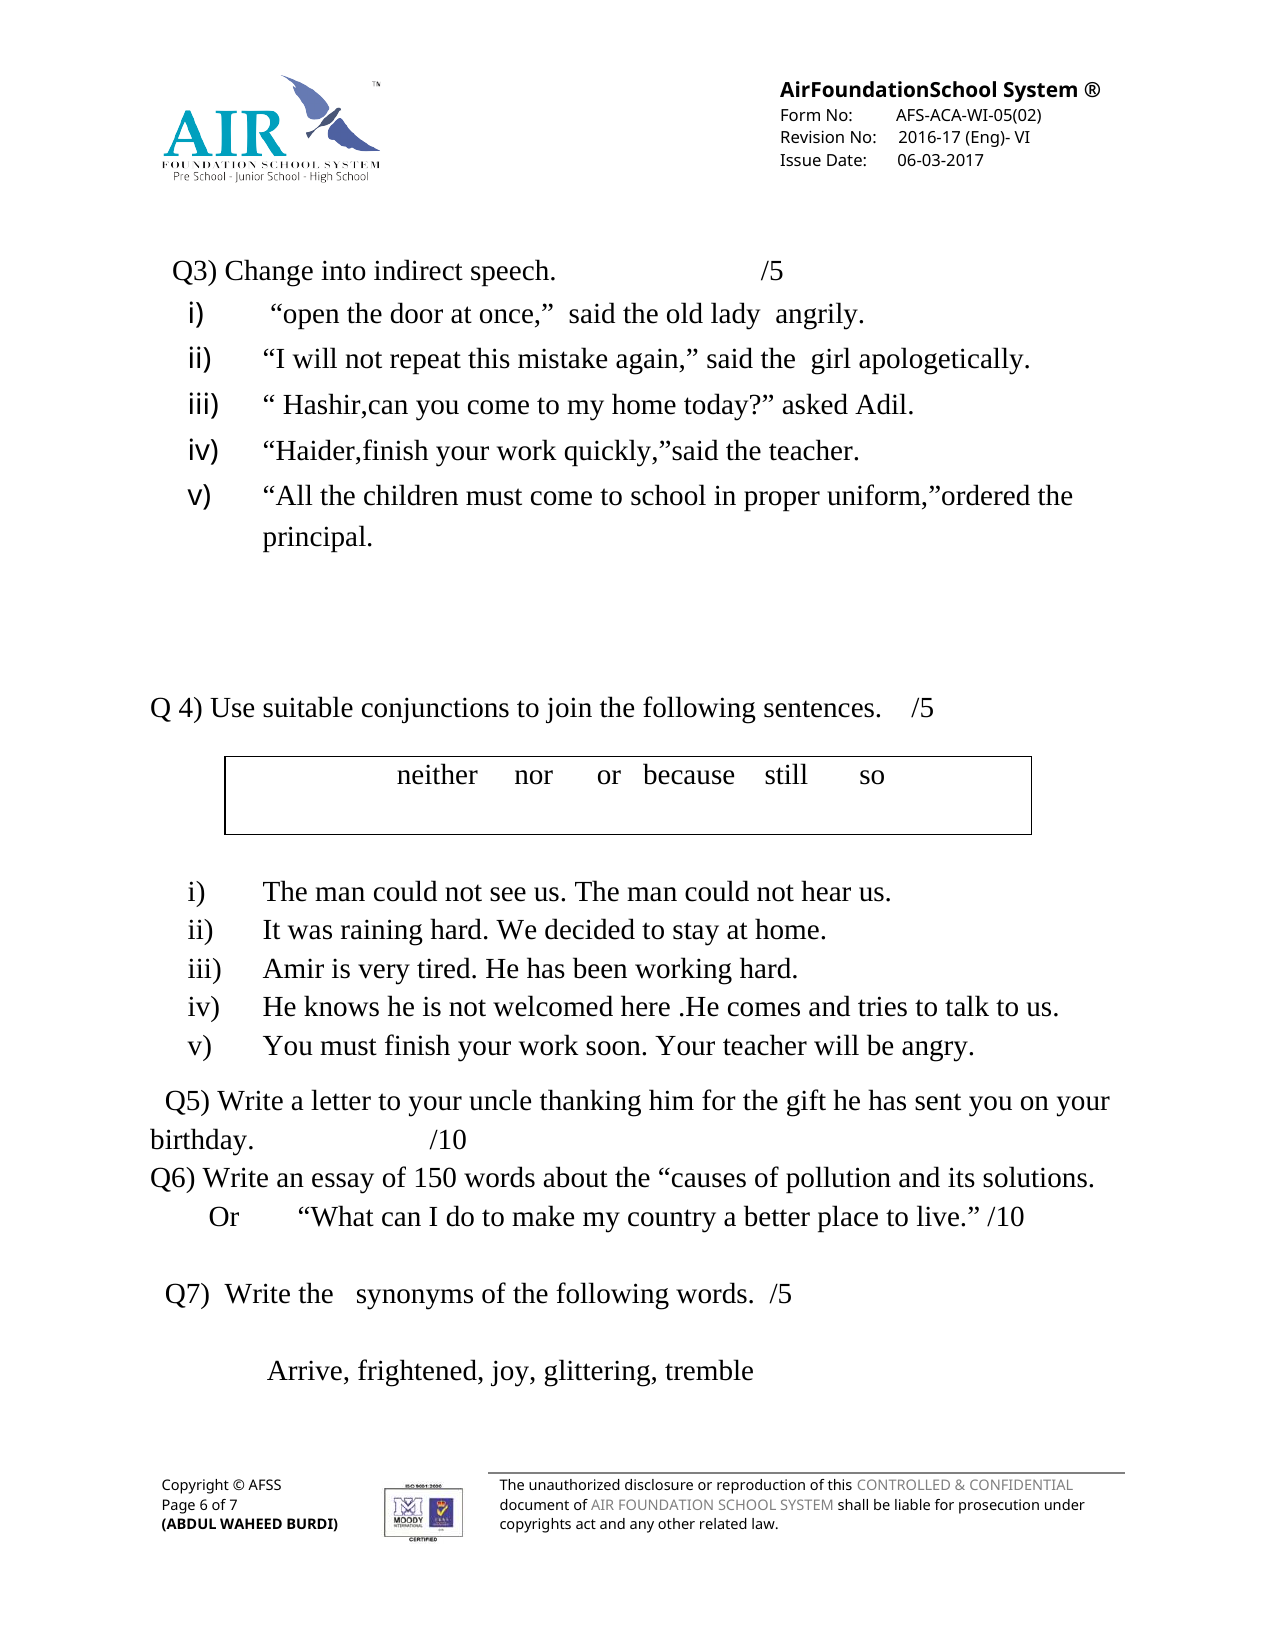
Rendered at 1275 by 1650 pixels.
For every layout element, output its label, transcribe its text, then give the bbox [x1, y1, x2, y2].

list “Haider,finish your work quickly,”said the teacher. [187, 429, 1125, 469]
list It was raining hard. We decided to stay at home. [187, 912, 1125, 946]
text Q5) Write a letter to your uncle thanking him for the gift he has sent you on your birthday. /10 [150, 1083, 1125, 1155]
text Arrive, frightened, joy, glittering, tremble [150, 1353, 1125, 1387]
picture [161, 75, 381, 183]
list He knows he is not welcomed here .He comes and tries to talk to us. [187, 989, 1125, 1023]
text Q 4) Use suitable conjunctions to join the following sentences. /5 [150, 690, 1125, 724]
list “ Hashir,can you come to my home today?” asked Adil. [187, 383, 1125, 423]
list “All the children must come to school in proper uniform,”ordered the principal. [187, 474, 1125, 553]
list The man could not see us. The man could not hear us. [187, 874, 1125, 907]
text Or “What can I do to make my country a better place to live.” /10 [150, 1199, 1125, 1232]
list “open the door at once,” said the old lady angrily. [187, 292, 1125, 332]
list You must finish your work soon. Your teacher will be angry. [187, 1028, 1125, 1062]
picture [367, 1474, 476, 1551]
table_header neither nor or because still so [226, 757, 1031, 834]
text Q3) Change into indirect speech. /5 [150, 253, 1125, 287]
list “I will not repeat this mistake again,” said the girl apologetically. [187, 338, 1125, 377]
text Q6) Write an essay of 150 words about the “causes of pollution and its solutions. [150, 1160, 1125, 1194]
list Amir is very tired. He has been working hard. [187, 951, 1125, 984]
text Q7) Write the synonyms of the following words. /5 [150, 1276, 1125, 1309]
